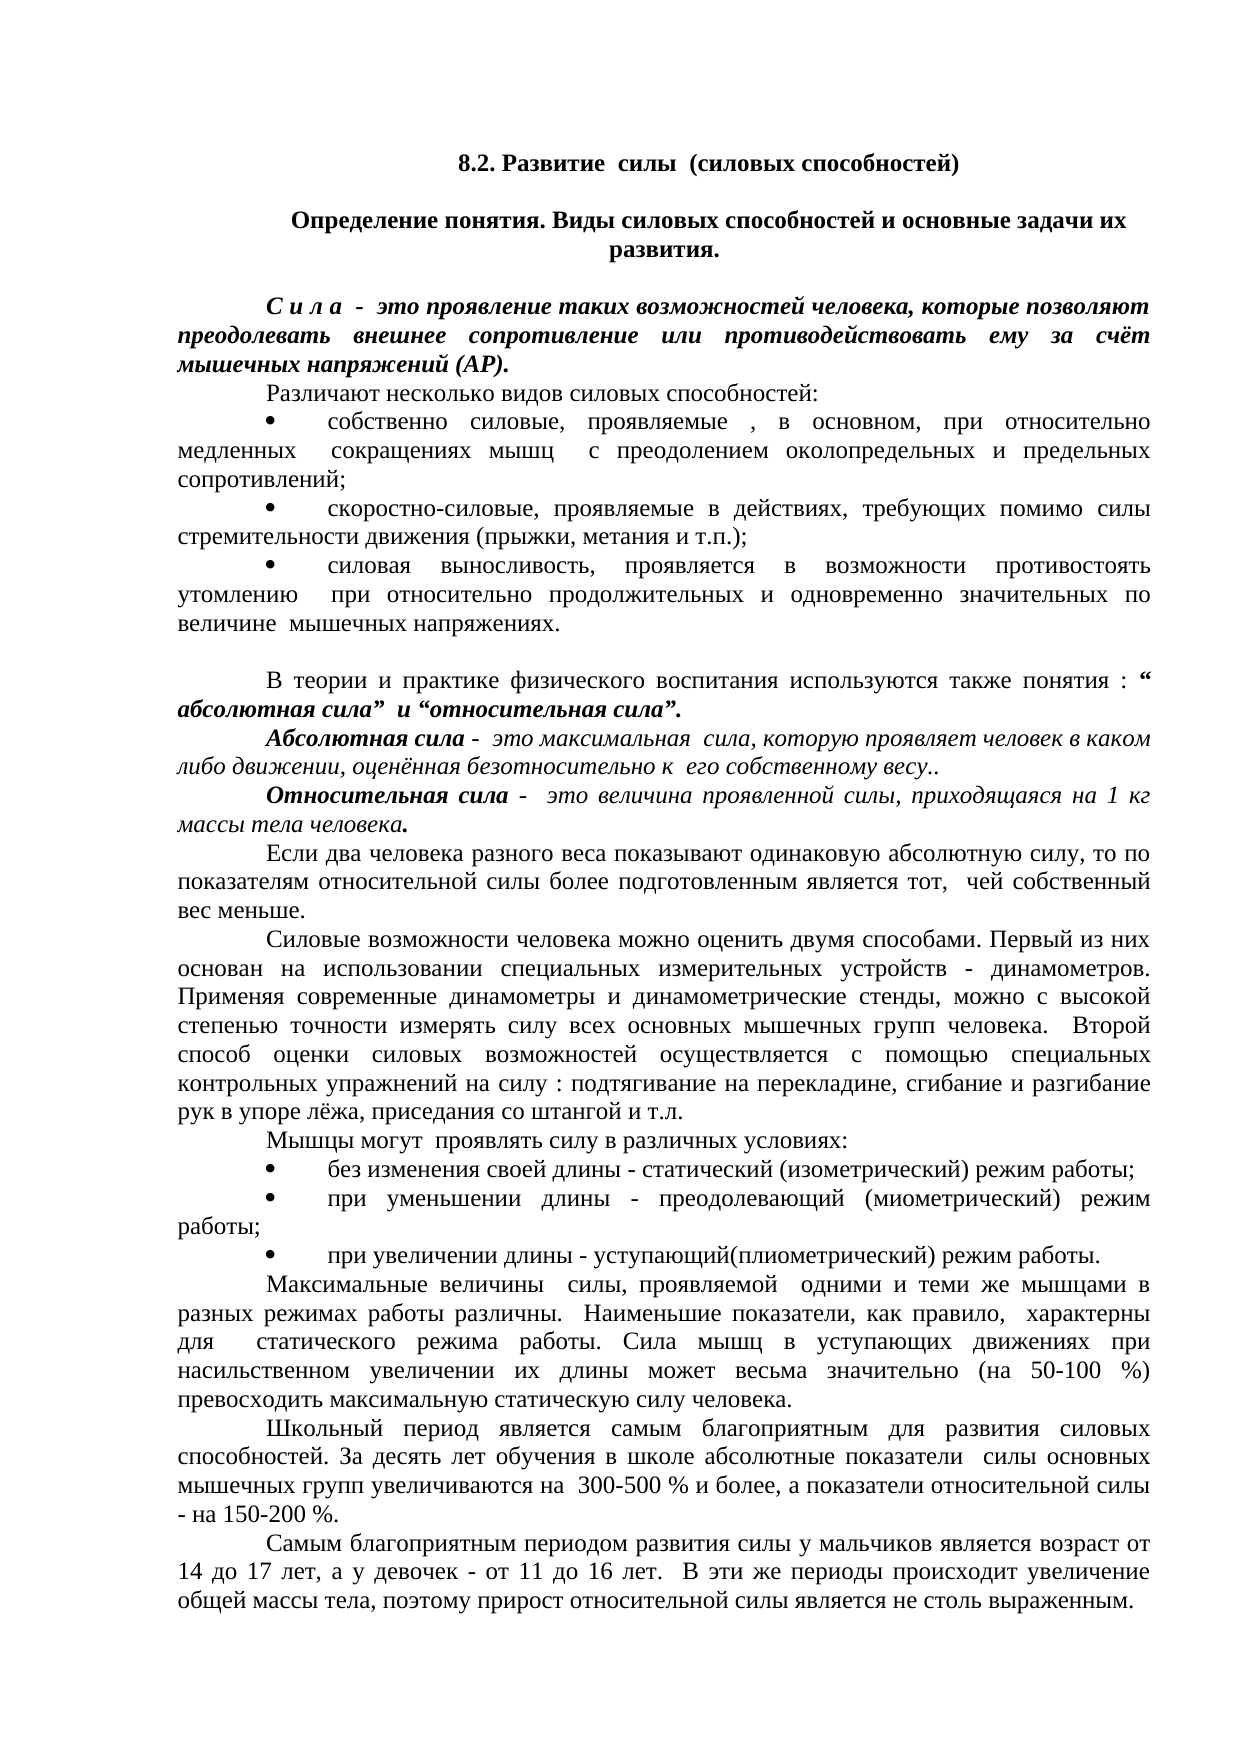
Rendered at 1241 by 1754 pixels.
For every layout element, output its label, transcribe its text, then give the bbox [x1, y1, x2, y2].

list Школьный период является самым благоприятным для развития силовых способностей. За десять лет обучения в школе абсолютные показатели силы основных мышечных групп увеличиваются на 300-500 % и более, а показатели относительной силы - на 150-200 %. [177, 1413, 1152, 1528]
list С и л а - это проявление таких возможностей человека, которые позволяют преодолевать внешнее сопротивление или противодействовать ему за счёт мышечных напряжений (АР). [177, 291, 1152, 378]
list Определение понятия. Виды силовых способностей и основные задачи их развития. [177, 205, 1152, 263]
list Относительная сила - это величина проявленной силы, приходящаяся на 1 кг массы тела человека. [177, 780, 1152, 838]
list Силовые возможности человека можно оценить двумя способами. Первый из них основан на использовании специальных измерительных устройств - динамометров. Применяя современные динамометры и динамометрические стенды, можно с высокой степенью точности измерять силу всех основных мышечных групп человека. Второй способ оценки силовых возможностей осуществляется с помощью специальных контрольных упражнений на силу : подтягивание на перекладине, сгибание и разгибание рук в упоре лёжа, приседания со штангой и т.л. [177, 924, 1152, 1125]
list В теории и практике физического воспитания используются также понятия : “ абсолютная сила” и “относительная сила”. [177, 665, 1152, 723]
list Мышцы могут проявлять силу в различных условиях: [177, 1125, 1152, 1154]
list Различают несколько видов силовых способностей: [177, 378, 1152, 406]
list Самым благоприятным периодом развития силы у мальчиков является возраст от 14 до 17 лет, а у девочек - от 11 до 16 лет. В эти же периоды происходит увеличение общей массы тела, поэтому прирост относительной силы является не столь выраженным. [177, 1528, 1152, 1614]
list силовая выносливость, проявляется в возможности противостоять утомлению при относительно продолжительных и одновременно значительных по величине мышечных напряжениях. [177, 550, 1152, 636]
list Максимальные величины силы, проявляемой одними и теми же мышцами в разных режимах работы различны. Наименьшие показатели, как правило, характерны для статического режима работы. Сила мышц в уступающих движениях при насильственном увеличении их длины может весьма значительно (на 50-100 %) превосходить максимальную статическую силу человека. [177, 1269, 1152, 1413]
list 8.2. Развитие силы (силовых способностей) [177, 148, 1152, 176]
list при уменьшении длины - преодолевающий (миометрический) режим работы; [177, 1183, 1152, 1240]
list Абсолютная сила - это максимальная сила, которую проявляет человек в каком либо движении, оценённая безотносительно к его собственному весу.. [177, 723, 1152, 780]
list при увеличении длины - уступающий(плиометрический) режим работы. [177, 1240, 1152, 1269]
list Если два человека разного веса показывают одинаковую абсолютную силу, то по показателям относительной силы более подготовленным является тот, чей собственный вес меньше. [177, 838, 1152, 924]
list скоростно-силовые, проявляемые в действиях, требующих помимо силы стремительности движения (прыжки, метания и т.п.); [177, 493, 1152, 550]
list собственно силовые, проявляемые , в основном, при относительно медленных сокращениях мышц с преодолением околопредельных и предельных сопротивлений; [177, 406, 1152, 493]
list без изменения своей длины - статический (изометрический) режим работы; [177, 1154, 1152, 1183]
